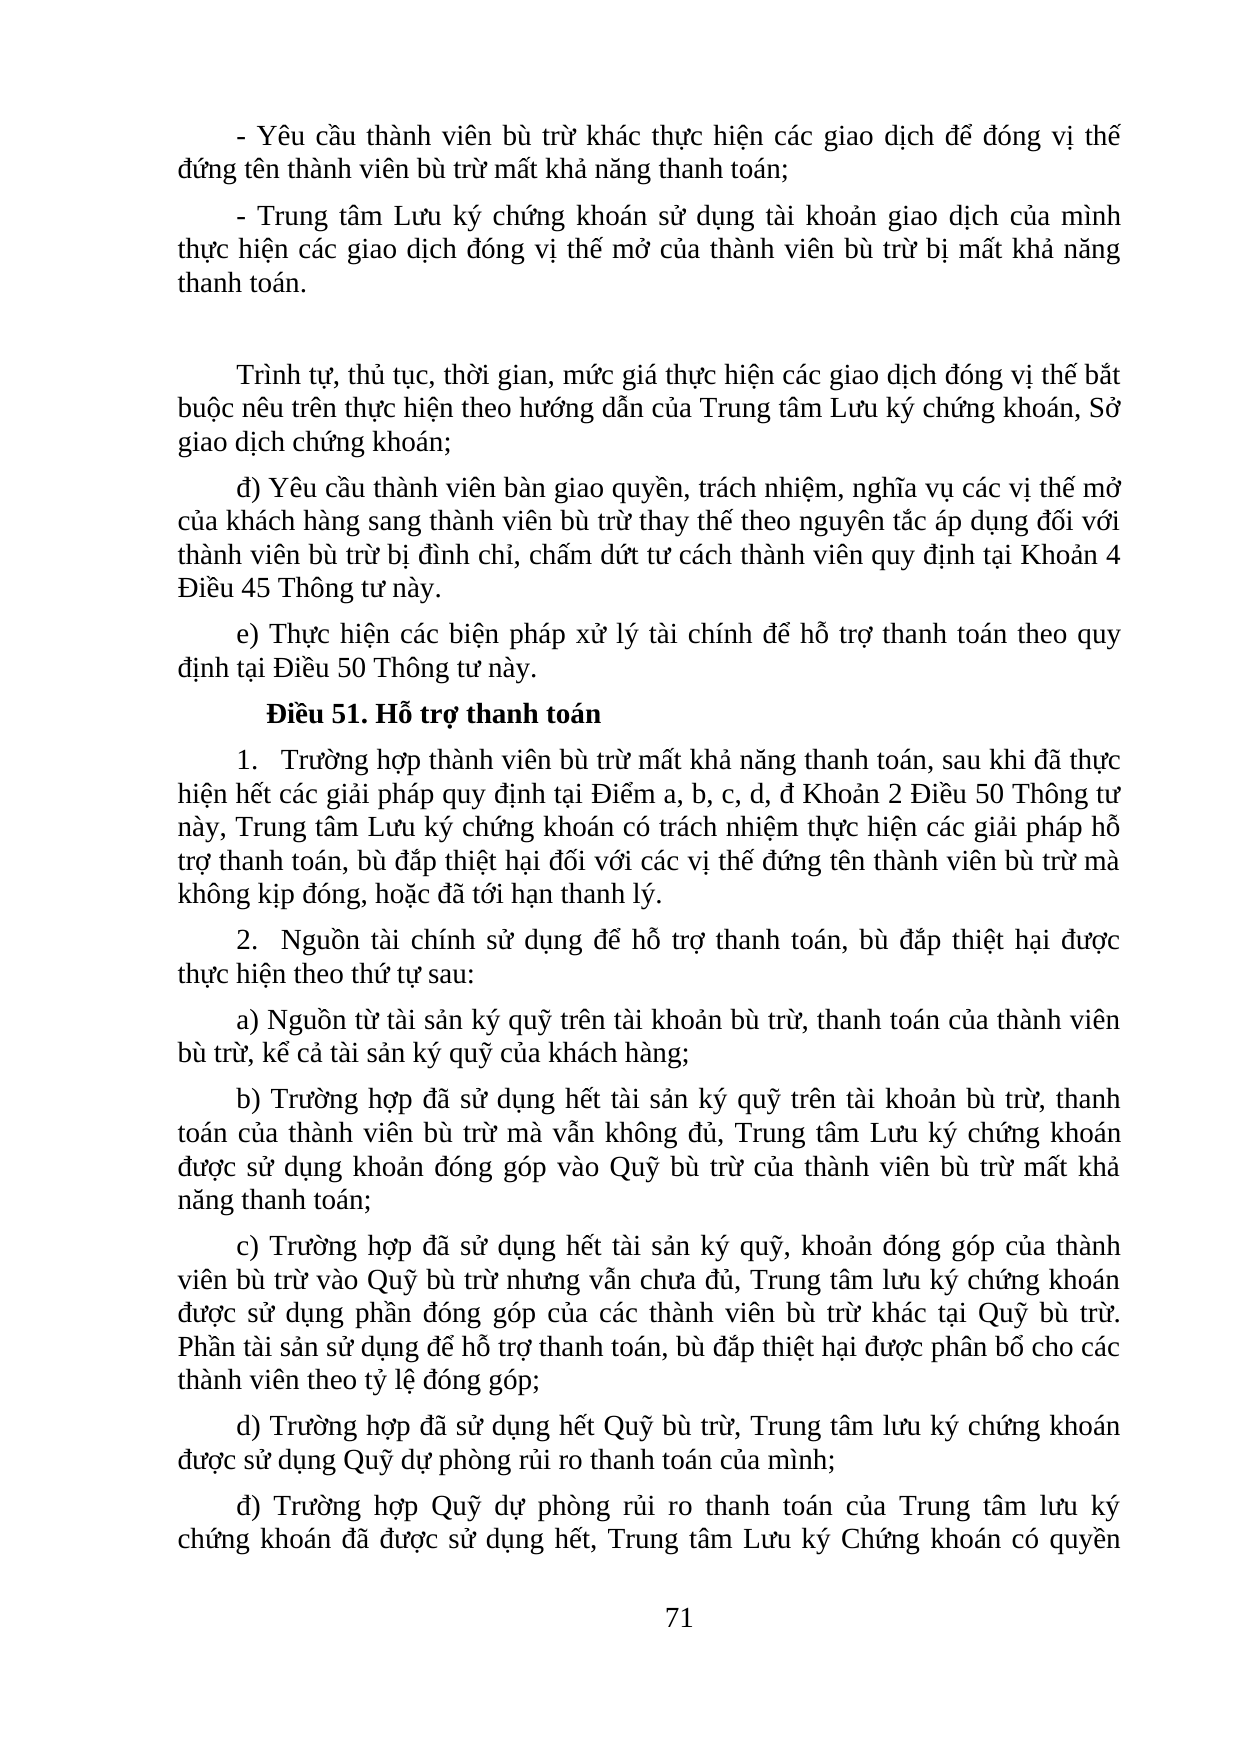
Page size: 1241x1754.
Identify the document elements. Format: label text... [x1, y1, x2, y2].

text - Trung tâm Lưu ký chứng khoán sử dụng tài khoản giao dịch của mình thực hiện các giao dịch đóng vị thế mở của thành viên bù trừ bị mất khả năng thanh toán. [177, 198, 1122, 298]
text - Yêu cầu thành viên bù trừ khác thực hiện các giao dịch để đóng vị thế đứng tên thành viên bù trừ mất khả năng thanh toán; [177, 118, 1122, 185]
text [177, 1488, 1122, 1555]
text e) Thực hiện các biện pháp xử lý tài chính để hỗ trợ thanh toán theo quy định tại Điều 50 Thông tư này. [177, 617, 1122, 684]
text a) Nguồn từ tài sản ký quỹ trên tài khoản bù trừ, thanh toán của thành viên bù trừ, kể cả tài sản ký quỹ của khách hàng; [177, 1002, 1122, 1069]
list Trường hợp thành viên bù trừ mất khả năng thanh toán, sau khi đã thực hiện hết các giải pháp quy định tại Điểm a, b, c, d, đ Khoản 2 Điều 50 Thông tư này, Trung tâm Lưu ký chứng khoán có trách nhiệm thực hiện các giải pháp hỗ trợ thanh toán, bù đắp thiệt hại đối với các vị thế đứng tên thành viên bù trừ mà không kịp đóng, hoặc đã tới hạn thanh lý. [177, 742, 1122, 910]
text đ) Yêu cầu thành viên bàn giao quyền, trách nhiệm, nghĩa vụ các vị thế mở của khách hàng sang thành viên bù trừ thay thế theo nguyên tắc áp dụng đối với thành viên bù trừ bị đình chỉ, chấm dứt tư cách thành viên quy định tại Khoản 4 Điều 45 Thông tư này. [177, 470, 1122, 604]
list Nguồn tài chính sử dụng để hỗ trợ thanh toán, bù đắp thiệt hại được thực hiện theo thứ tự sau: [177, 922, 1122, 989]
text c) Trường hợp đã sử dụng hết tài sản ký quỹ, khoản đóng góp của thành viên bù trừ vào Quỹ bù trừ nhưng vẫn chưa đủ, Trung tâm lưu ký chứng khoán được sử dụng phần đóng góp của các thành viên bù trừ khác tại Quỹ bù trừ. Phần tài sản sử dụng để hỗ trợ thanh toán, bù đắp thiệt hại được phân bổ cho các thành viên theo tỷ lệ đóng góp; [177, 1228, 1122, 1396]
text b) Trường hợp đã sử dụng hết tài sản ký quỹ trên tài khoản bù trừ, thanh toán của thành viên bù trừ mà vẫn không đủ, Trung tâm Lưu ký chứng khoán được sử dụng khoản đóng góp vào Quỹ bù trừ của thành viên bù trừ mất khả năng thanh toán; [177, 1082, 1122, 1216]
text Trình tự, thủ tục, thời gian, mức giá thực hiện các giao dịch đóng vị thế bắt buộc nêu trên thực hiện theo hướng dẫn của Trung tâm Lưu ký chứng khoán, Sở giao dịch chứng khoán; [177, 357, 1122, 457]
subtitle Hỗ trợ thanh toán [266, 696, 1122, 730]
text d) Trường hợp đã sử dụng hết Quỹ bù trừ, Trung tâm lưu ký chứng khoán được sử dụng Quỹ dự phòng rủi ro thanh toán của mình; [177, 1408, 1122, 1476]
